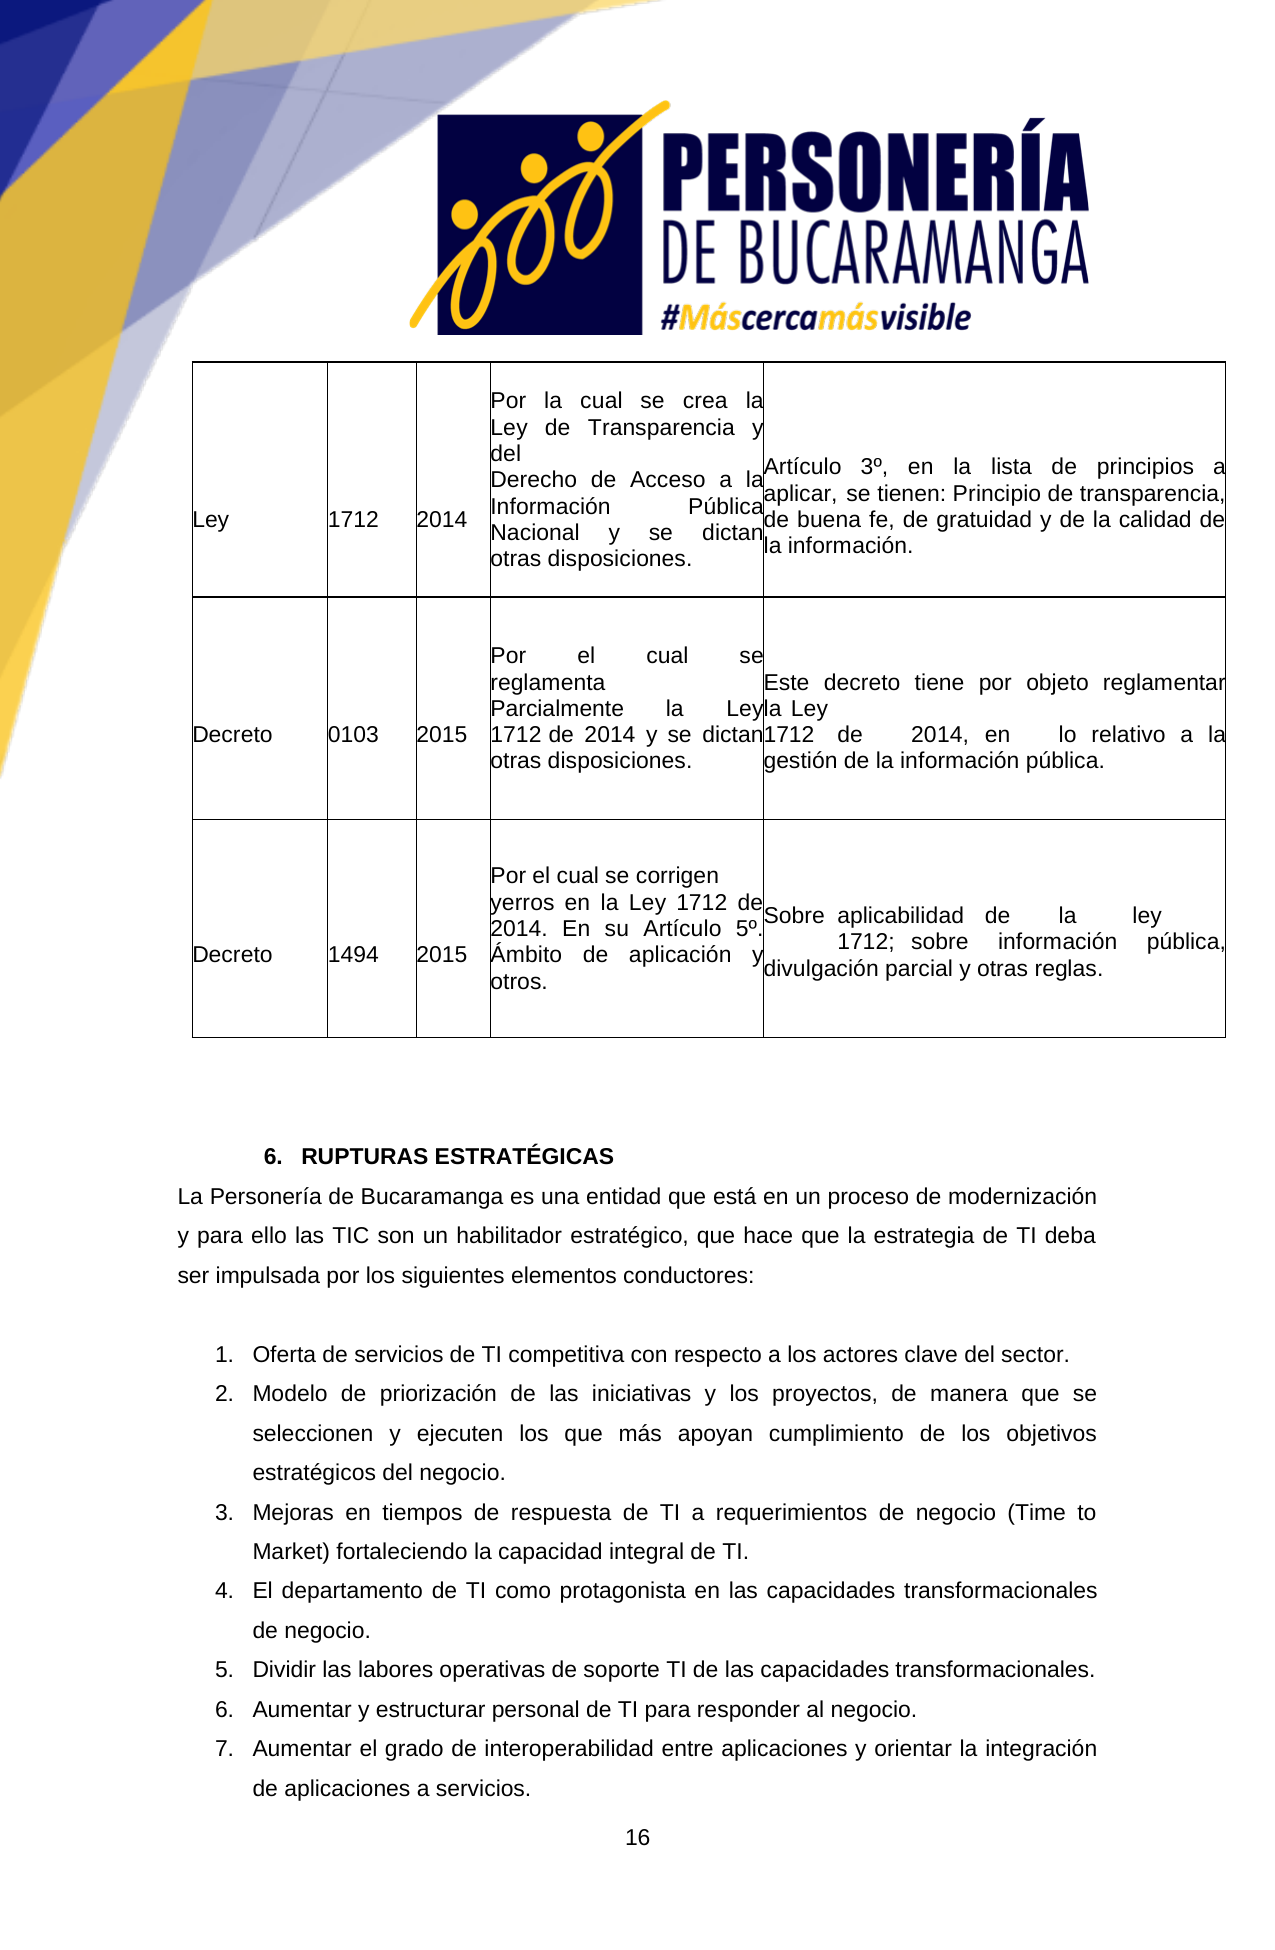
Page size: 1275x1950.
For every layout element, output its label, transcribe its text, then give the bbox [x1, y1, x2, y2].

subtitle RUPTURAS ESTRATÉGICAS [263, 1143, 1098, 1169]
table_cell Decreto [193, 598, 327, 818]
list Aumentar el grado de interoperabilidad entre aplicaciones y orientar la integración de aplicaciones a servicios. [215, 1735, 1098, 1801]
list Mejoras en tiempos de respuesta de TI a requerimientos de negocio (Time to Market) fortaleciendo la capacidad integral de TI. [215, 1498, 1098, 1564]
table_cell 2015 [417, 820, 490, 1037]
table_cell 2014 [417, 363, 490, 596]
table_cell Por el cual se reglamenta Parcialmente la Ley 1712 de 2014 y se dictan otras disposiciones. [491, 598, 763, 818]
table_cell Artículo 3º, en la lista de principios a aplicar, se tienen: Principio de transparencia, de buena fe, de gratuidad y de la calidad de la información. [764, 363, 1225, 596]
list El departamento de TI como protagonista en las capacidades transformacionales de negocio. [215, 1577, 1098, 1643]
table_cell Este decreto tiene por objeto reglamentar la Ley 1712 de 2014, en lo relativo a la gestión de la información pública. [764, 598, 1225, 818]
table_cell Decreto [193, 820, 327, 1037]
table_cell Ley [193, 363, 327, 596]
list Oferta de servicios de TI competitiva con respecto a los actores clave del sector. [215, 1341, 1098, 1367]
text La Personería de Bucaramanga es una entidad que está en un proceso de modernización y para ello las TIC son un habilitador estratégico, que hace que la estrategia de TI deba ser impulsada por los siguientes elementos conductores: [177, 1183, 1098, 1288]
list Modelo de priorización de las iniciativas y los proyectos, de manera que se seleccionen y ejecuten los que más apoyan cumplimiento de los objetivos estratégicos del negocio. [215, 1380, 1098, 1485]
picture [0, 0, 1089, 868]
table_cell 1712 [328, 363, 416, 596]
table_cell Por el cual se corrigen yerros en la Ley 1712 de 2014. En su Artículo 5º. Ámbito de aplicación y otros. [491, 820, 763, 1037]
table_cell 0103 [328, 598, 416, 818]
list Aumentar y estructurar personal de TI para responder al negocio. [215, 1696, 1098, 1722]
table_cell Por la cual se crea la Ley de Transparencia y del Derecho de Acceso a la Información Pública Nacional y se dictan otras disposiciones. [491, 363, 763, 596]
table_cell 2015 [417, 598, 490, 818]
table_cell 1494 [328, 820, 416, 1037]
list Dividir las labores operativas de soporte TI de las capacidades transformacionales. [215, 1656, 1098, 1683]
table_cell Sobre aplicabilidad de la ley 1712; sobre información pública, divulgación parcial y otras reglas. [764, 820, 1225, 1037]
